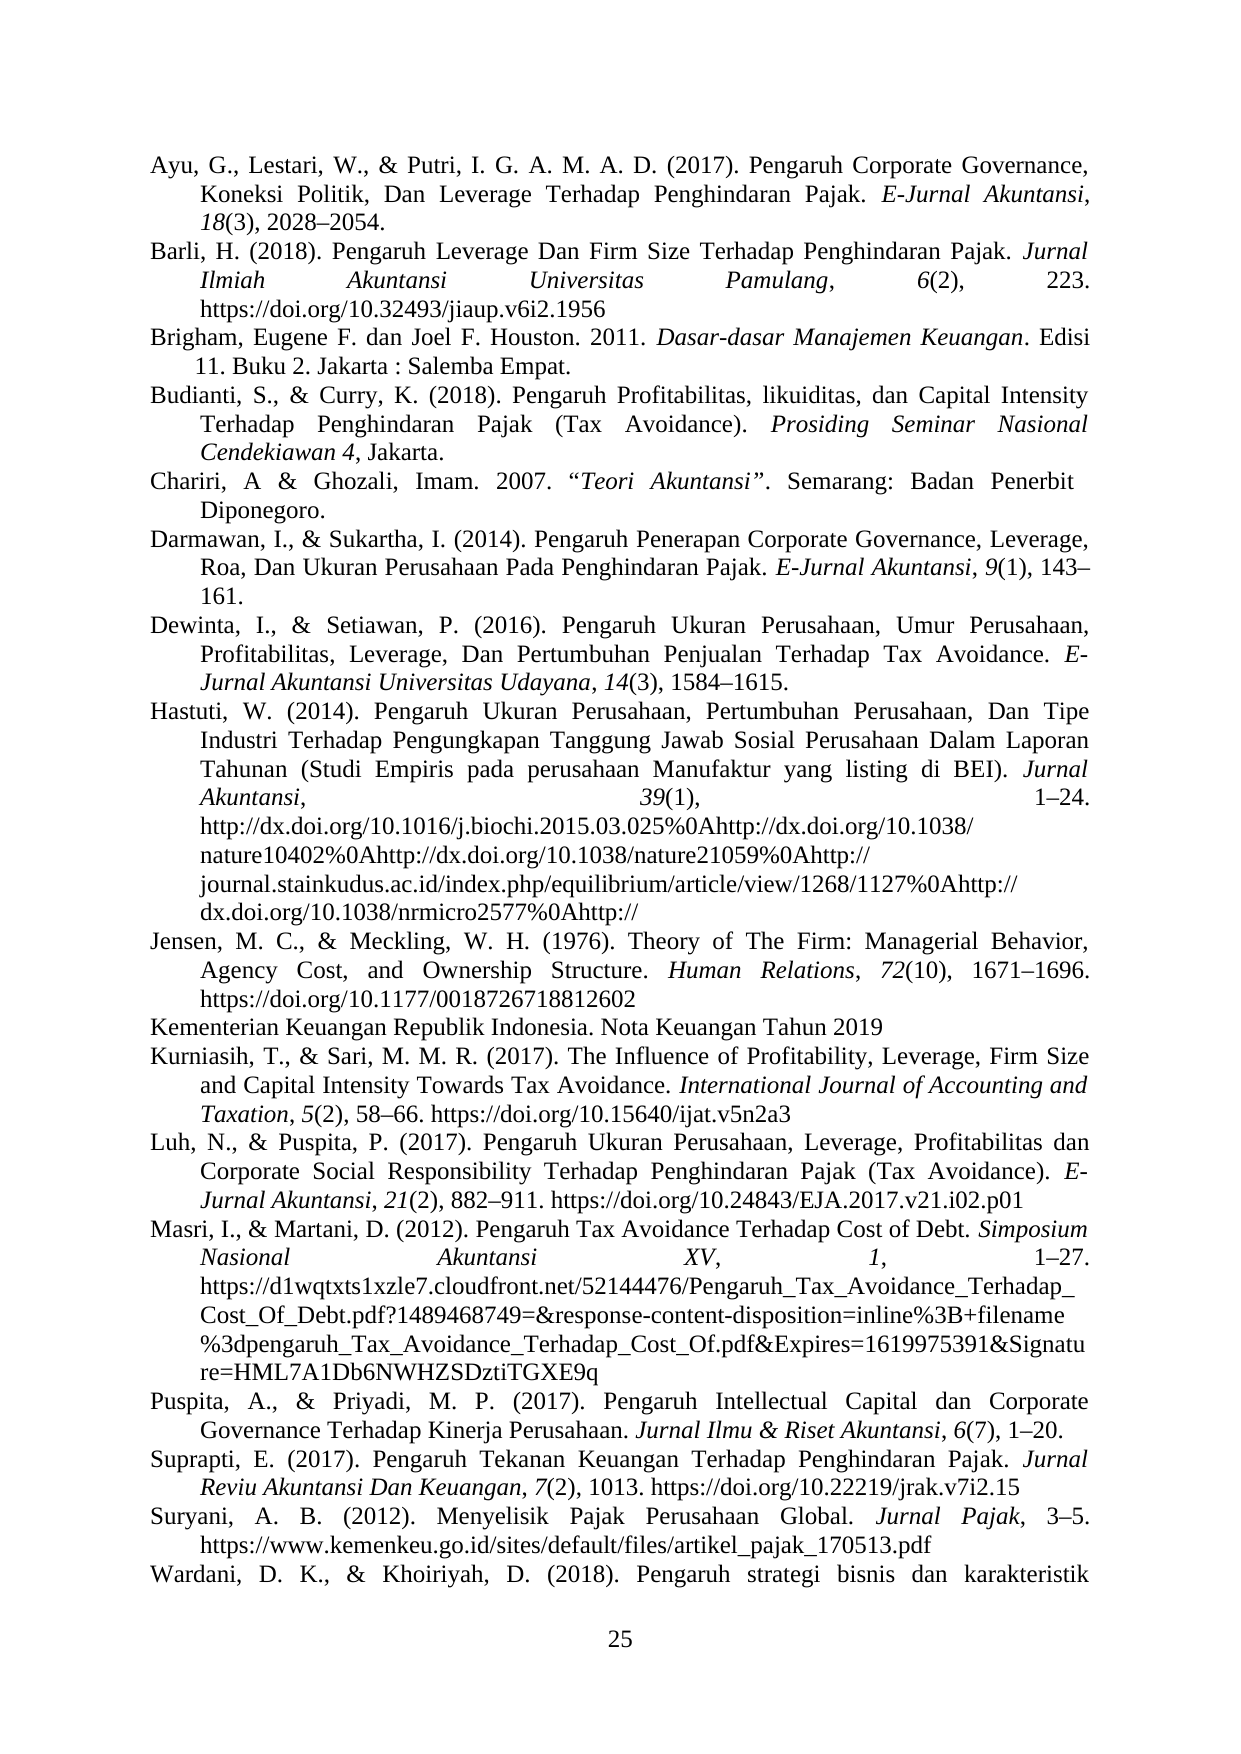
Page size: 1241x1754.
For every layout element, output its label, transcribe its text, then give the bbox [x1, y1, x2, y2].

text Barli, H. (2018). Pengaruh Leverage Dan Firm Size Terhadap Penghindaran Pajak. Jurnal Ilmiah Akuntansi Universitas Pamulang, 6(2), 223. https://doi.org/10.32493/jiaup.v6i2.1956 [150, 236, 1090, 322]
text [150, 1559, 1090, 1587]
text Hastuti, W. (2014). Pengaruh Ukuran Perusahaan, Pertumbuhan Perusahaan, Dan Tipe Industri Terhadap Pengungkapan Tanggung Jawab Sosial Perusahaan Dalam Laporan Tahunan (Studi Empiris pada perusahaan Manufaktur yang listing di BEI). Jurnal Akuntansi, 39(1), 1–24. http://dx.doi.org/10.1016/j.biochi.2015.03.025%0Ahttp://dx.doi.org/10.1038/nature10402%0Ahttp://dx.doi.org/10.1038/nature21059%0Ahttp://journal.stainkudus.ac.id/index.php/equilibrium/article/view/1268/1127%0Ahttp://dx.doi.org/10.1038/nrmicro2577%0Ahttp:// [150, 696, 1090, 926]
text Darmawan, I., & Sukartha, I. (2014). Pengaruh Penerapan Corporate Governance, Leverage, Roa, Dan Ukuran Perusahaan Pada Penghindaran Pajak. E-Jurnal Akuntansi, 9(1), 143–161. [150, 524, 1090, 610]
text Luh, N., & Puspita, P. (2017). Pengaruh Ukuran Perusahaan, Leverage, Profitabilitas dan Corporate Social Responsibility Terhadap Penghindaran Pajak (Tax Avoidance). E-Jurnal Akuntansi, 21(2), 882–911. https://doi.org/10.24843/EJA.2017.v21.i02.p01 [150, 1127, 1090, 1214]
text Brigham, Eugene F. dan Joel F. Houston. 2011. Dasar-dasar Manajemen Keuangan. Edisi 11. Buku 2. Jakarta : Salemba Empat. [150, 322, 1090, 380]
text Suryani, A. B. (2012). Menyelisik Pajak Perusahaan Global. Jurnal Pajak, 3–5. https://www.kemenkeu.go.id/sites/default/files/artikel_pajak_170513.pdf [150, 1501, 1090, 1559]
text Dewinta, I., & Setiawan, P. (2016). Pengaruh Ukuran Perusahaan, Umur Perusahaan, Profitabilitas, Leverage, Dan Pertumbuhan Penjualan Terhadap Tax Avoidance. E-Jurnal Akuntansi Universitas Udayana, 14(3), 1584–1615. [150, 610, 1090, 696]
text Chariri, A & Ghozali, Imam. 2007. “Teori Akuntansi”. Semarang: Badan Penerbit Diponegoro. [150, 466, 1090, 524]
text Ayu, G., Lestari, W., & Putri, I. G. A. M. A. D. (2017). Pengaruh Corporate Governance, Koneksi Politik, Dan Leverage Terhadap Penghindaran Pajak. E-Jurnal Akuntansi, 18(3), 2028–2054. [150, 150, 1090, 236]
text Puspita, A., & Priyadi, M. P. (2017). Pengaruh Intellectual Capital dan Corporate Governance Terhadap Kinerja Perusahaan. Jurnal Ilmu & Riset Akuntansi, 6(7), 1–20. [150, 1386, 1090, 1444]
text Masri, I., & Martani, D. (2012). Pengaruh Tax Avoidance Terhadap Cost of Debt. Simposium Nasional Akuntansi XV, 1, 1–27. https://d1wqtxts1xzle7.cloudfront.net/52144476/Pengaruh_Tax_Avoidance_Terhadap_Cost_Of_Debt.pdf?1489468749=&response-content-disposition=inline%3B+filename%3dpengaruh_Tax_Avoidance_Terhadap_Cost_Of.pdf&Expires=1619975391&Signature=HML7A1Db6NWHZSDztiTGXE9q [150, 1214, 1090, 1386]
text Kurniasih, T., & Sari, M. M. R. (2017). The Influence of Profitability, Leverage, Firm Size and Capital Intensity Towards Tax Avoidance. International Journal of Accounting and Taxation, 5(2), 58–66. https://doi.org/10.15640/ijat.v5n2a3 [150, 1041, 1090, 1127]
text Jensen, M. C., & Meckling, W. H. (1976). Theory of The Firm: Managerial Behavior, Agency Cost, and Ownership Structure. Human Relations, 72(10), 1671–1696. https://doi.org/10.1177/0018726718812602 [150, 926, 1090, 1012]
text Budianti, S., & Curry, K. (2018). Pengaruh Profitabilitas, likuiditas, dan Capital Intensity Terhadap Penghindaran Pajak (Tax Avoidance). Prosiding Seminar Nasional Cendekiawan 4, Jakarta. [150, 380, 1090, 466]
text Suprapti, E. (2017). Pengaruh Tekanan Keuangan Terhadap Penghindaran Pajak. Jurnal Reviu Akuntansi Dan Keuangan, 7(2), 1013. https://doi.org/10.22219/jrak.v7i2.15 [150, 1444, 1090, 1501]
text Kementerian Keuangan Republik Indonesia. Nota Keuangan Tahun 2019 [150, 1012, 1090, 1041]
